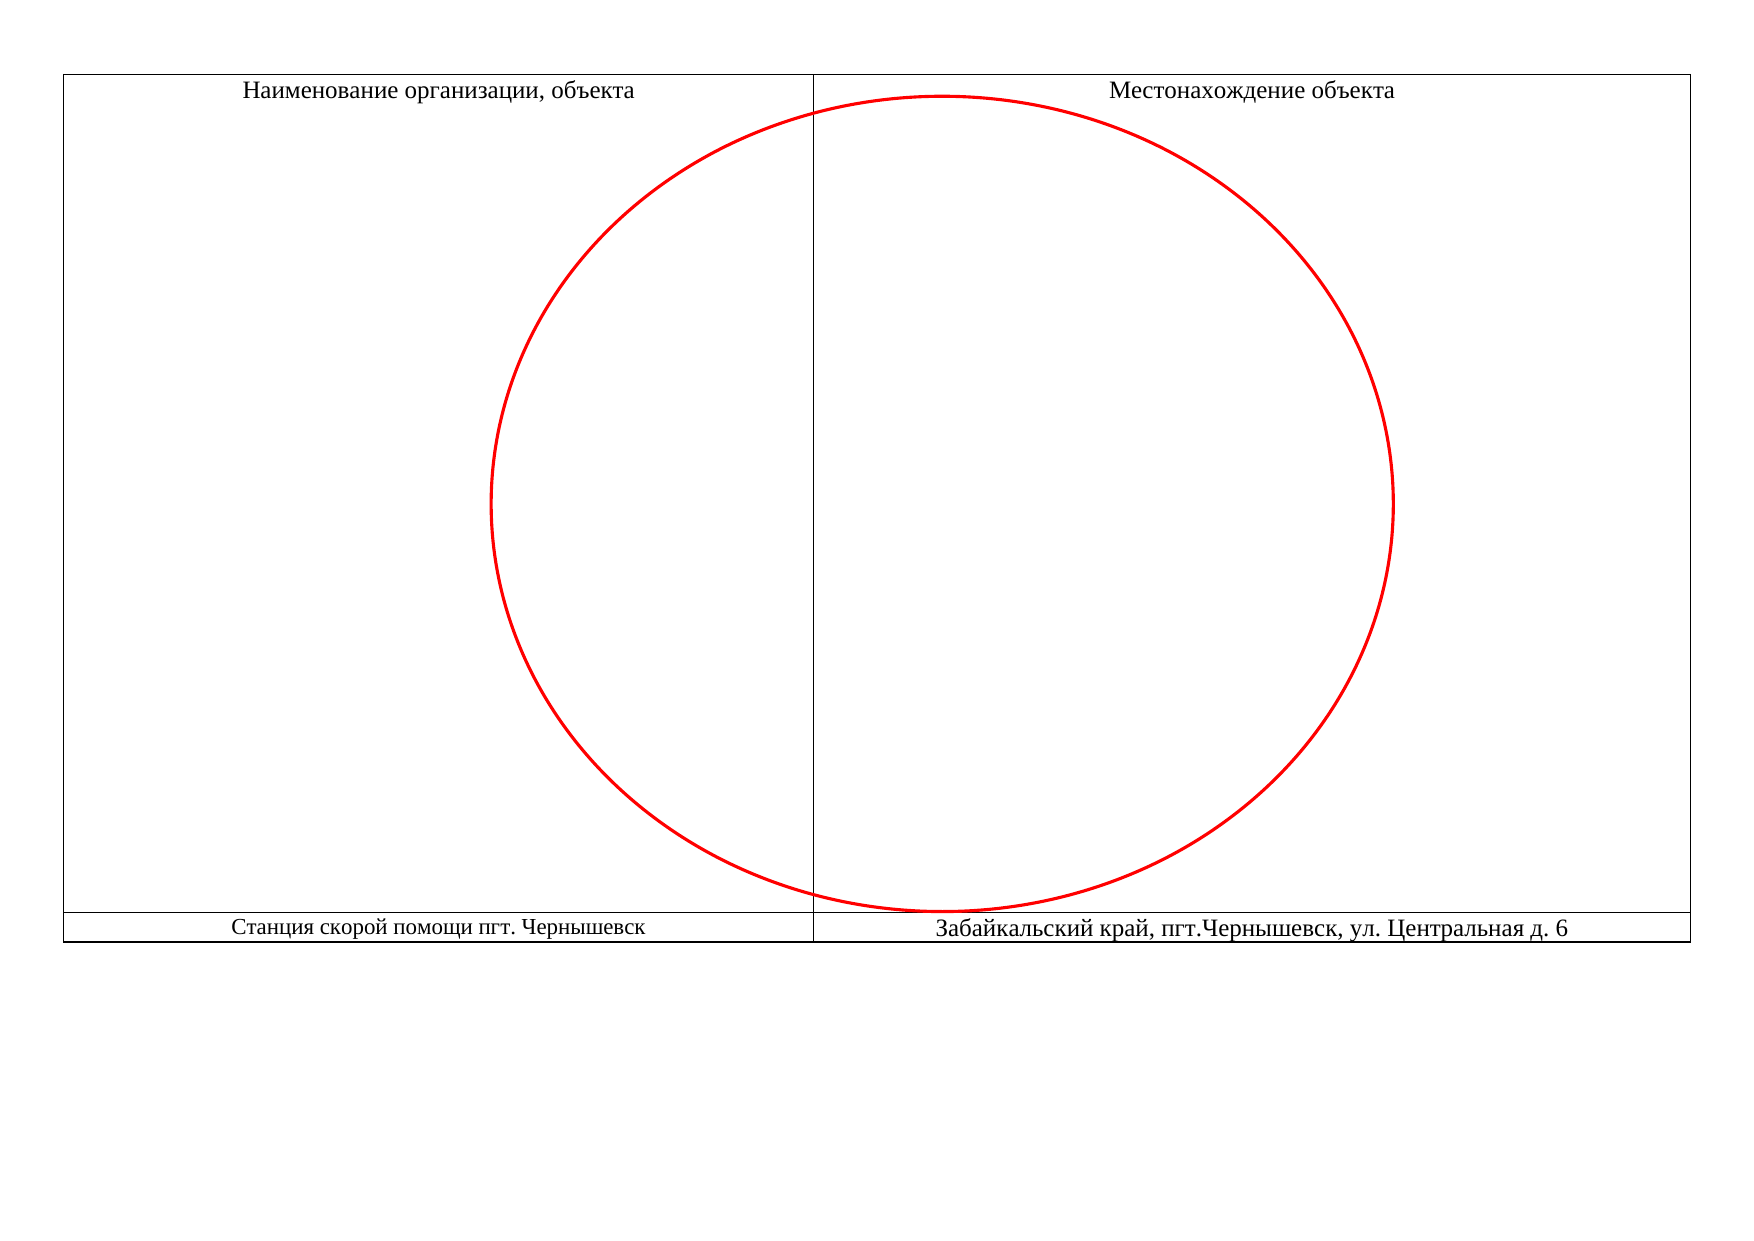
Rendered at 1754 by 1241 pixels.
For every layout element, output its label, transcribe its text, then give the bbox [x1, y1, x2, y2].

table_header Местонахождение объекта [814, 75, 1690, 912]
table_cell Станция скорой помощи пгт. Чернышевск [64, 913, 813, 941]
table_cell Забайкальский край, пгт.Чернышевск, ул. Центральная д. 6 [814, 913, 1690, 941]
table_header Наименование организации, объекта [64, 75, 813, 912]
